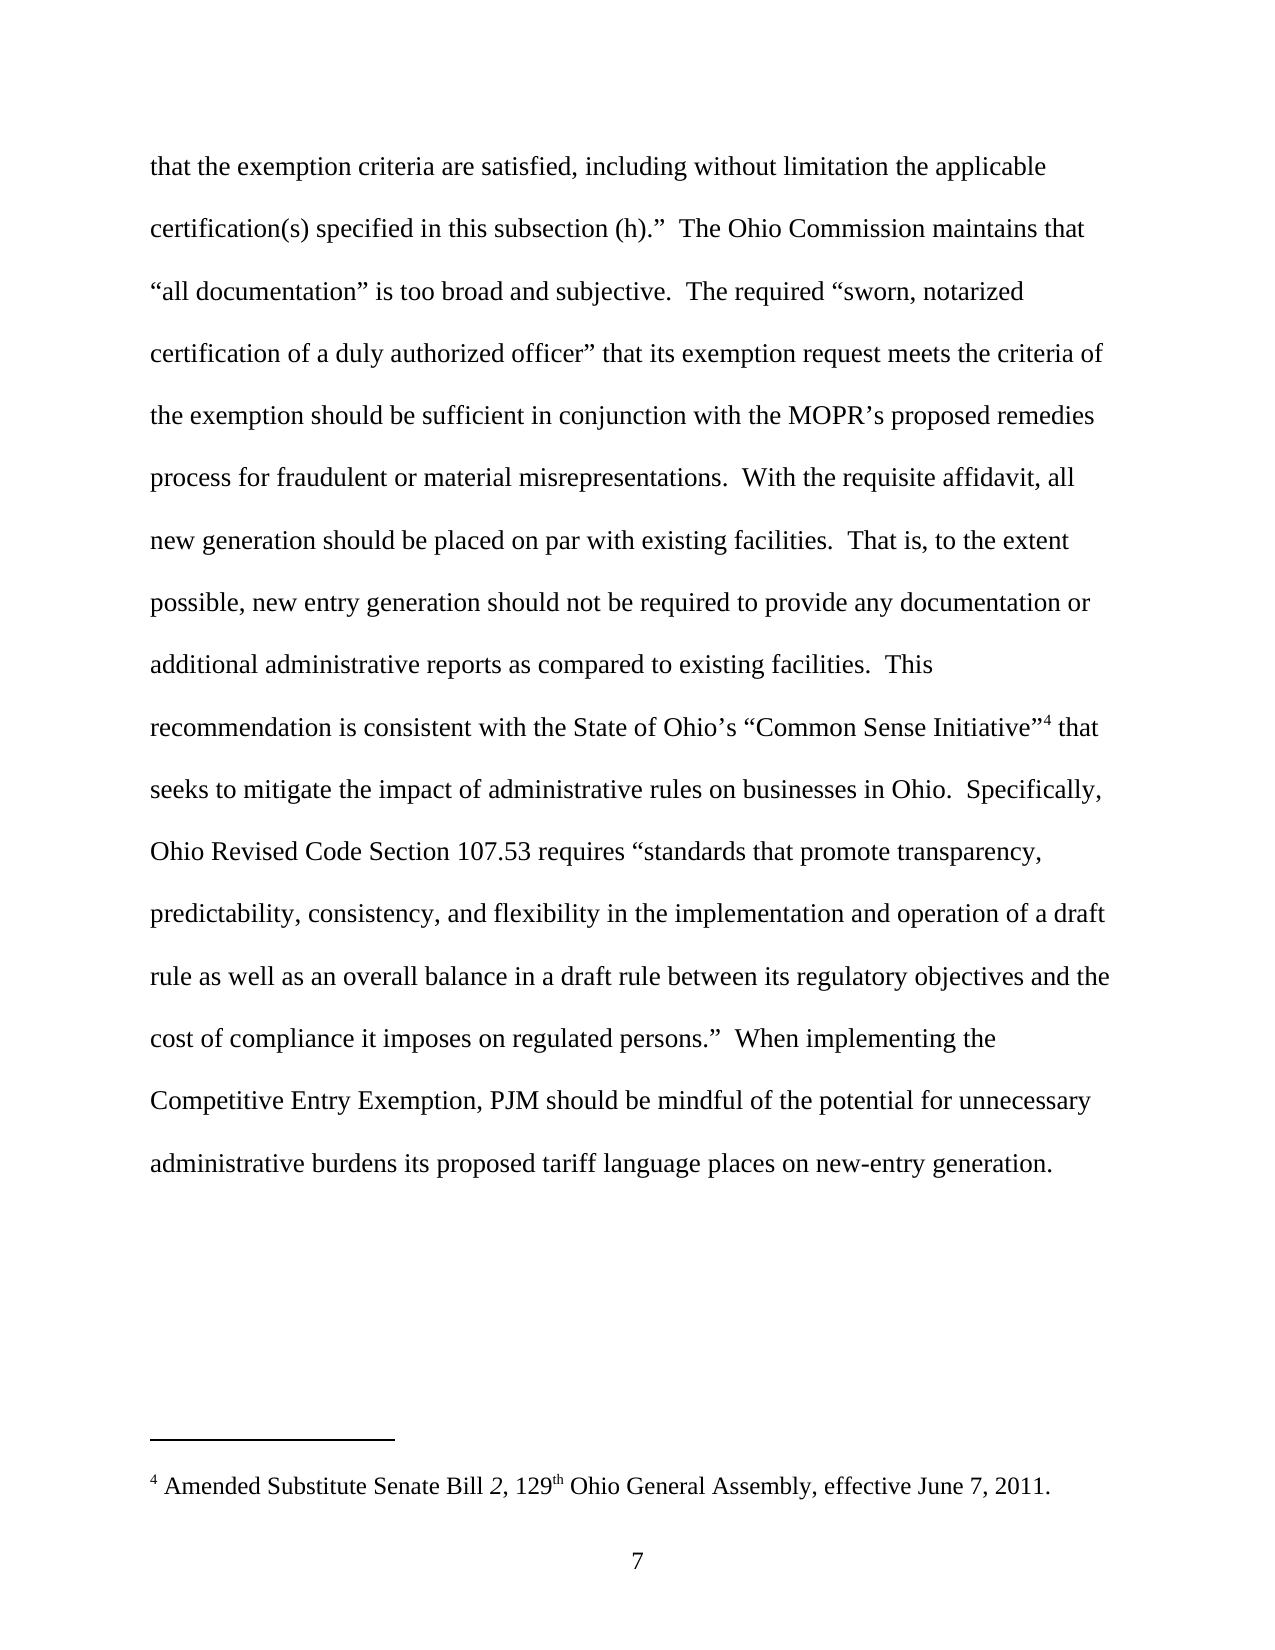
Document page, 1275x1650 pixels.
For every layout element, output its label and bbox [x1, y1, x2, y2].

text [150, 150, 1119, 1178]
